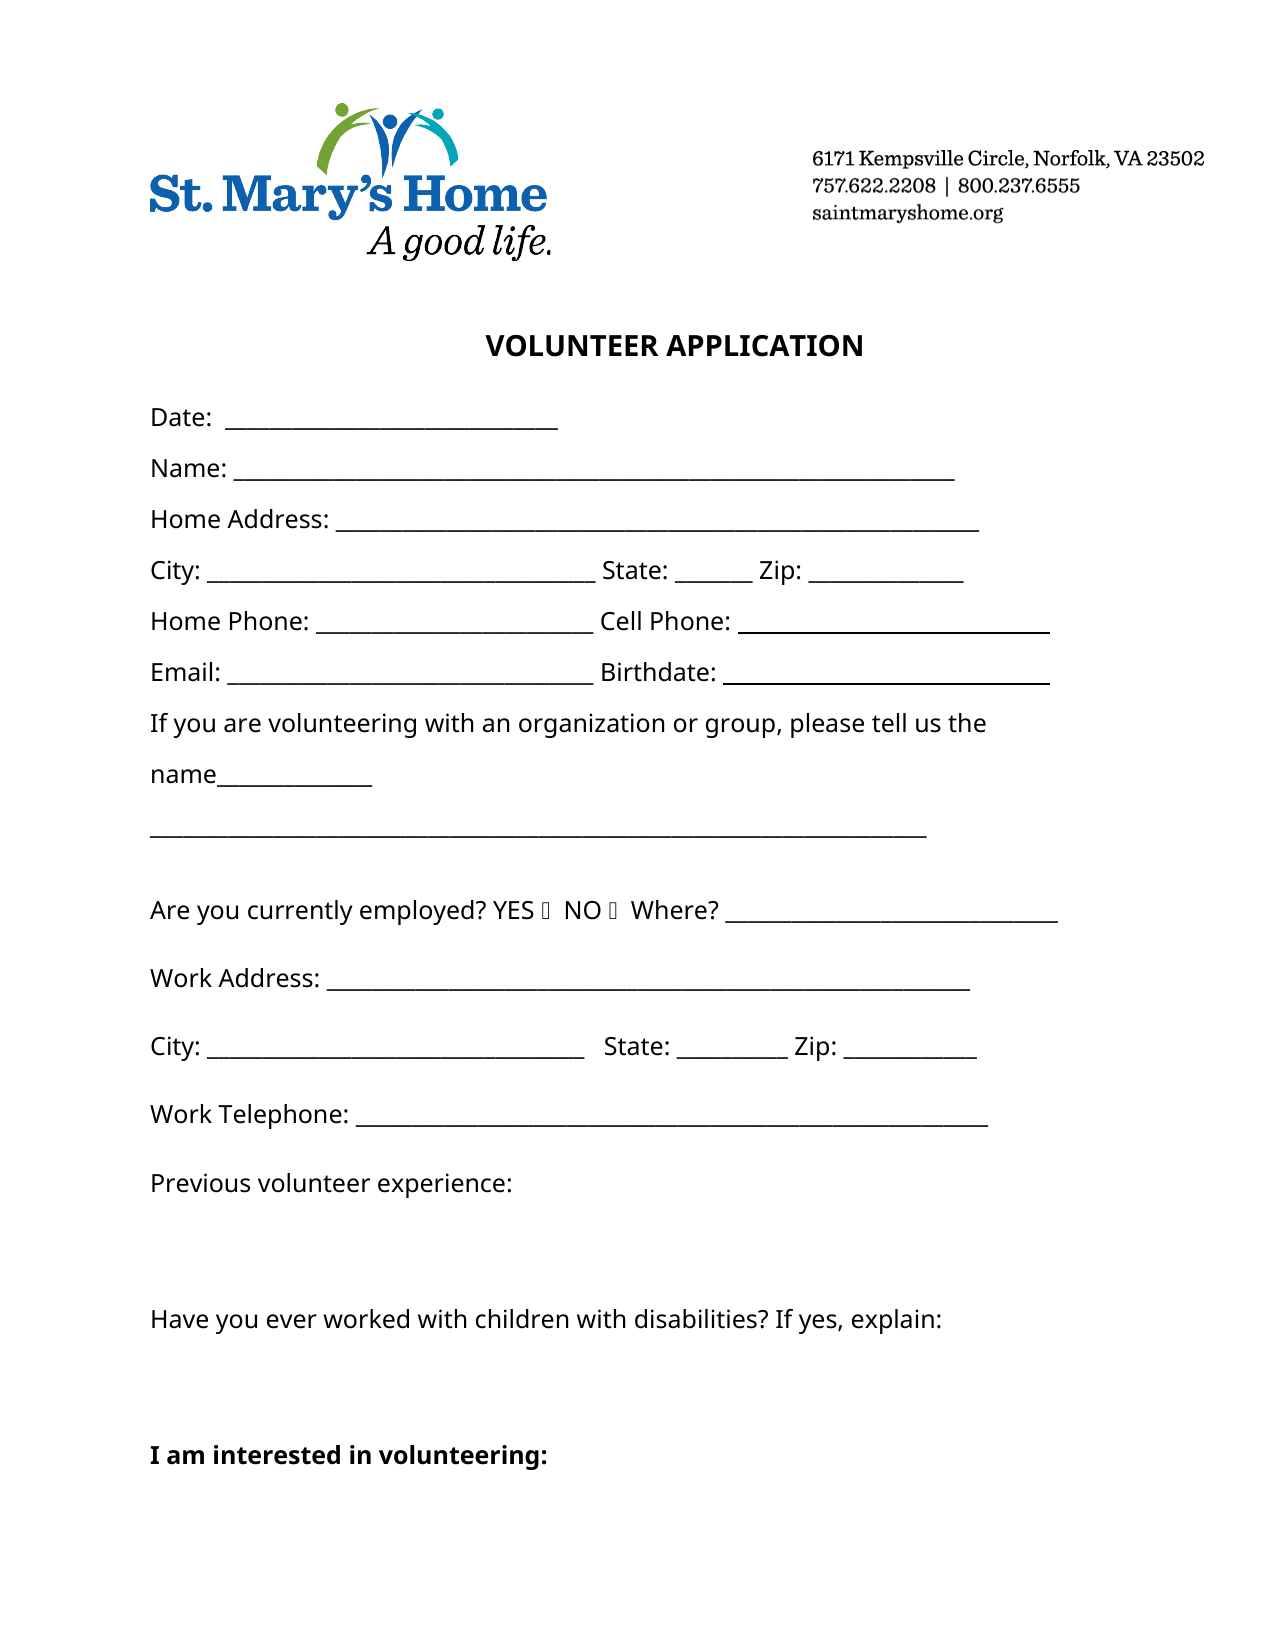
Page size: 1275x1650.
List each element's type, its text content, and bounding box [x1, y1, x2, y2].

text City: ___________________________________ State: _______ Zip: ______________ [150, 552, 1200, 586]
text If you are volunteering with an organization or group, please tell us the name______________ [150, 706, 1200, 791]
text Name: _________________________________________________________________ [150, 450, 1200, 484]
text Work Address: __________________________________________________________ [150, 961, 1200, 995]
text ______________________________________________________________________ [150, 808, 1200, 842]
text Home Address: __________________________________________________________ [150, 501, 1200, 535]
text Work Telephone: _________________________________________________________ [150, 1097, 1200, 1131]
text I am interested in volunteering: [150, 1438, 1200, 1472]
picture [813, 150, 1204, 243]
text Are you currently employed? YES NO Where? ______________________________ [150, 893, 1200, 927]
text City: __________________________________ State: __________ Zip: ____________ [150, 1029, 1200, 1063]
text Home Phone: _________________________ Cell Phone: [150, 603, 1200, 637]
text Date: ______________________________ [150, 399, 1200, 433]
text VOLUNTEER APPLICATION [150, 326, 1200, 365]
picture [150, 103, 551, 261]
text Have you ever worked with children with disabilities? If yes, explain: [150, 1301, 1200, 1336]
text Email: _________________________________ Birthdate: [150, 654, 1200, 688]
text Previous volunteer experience: [150, 1165, 1200, 1199]
